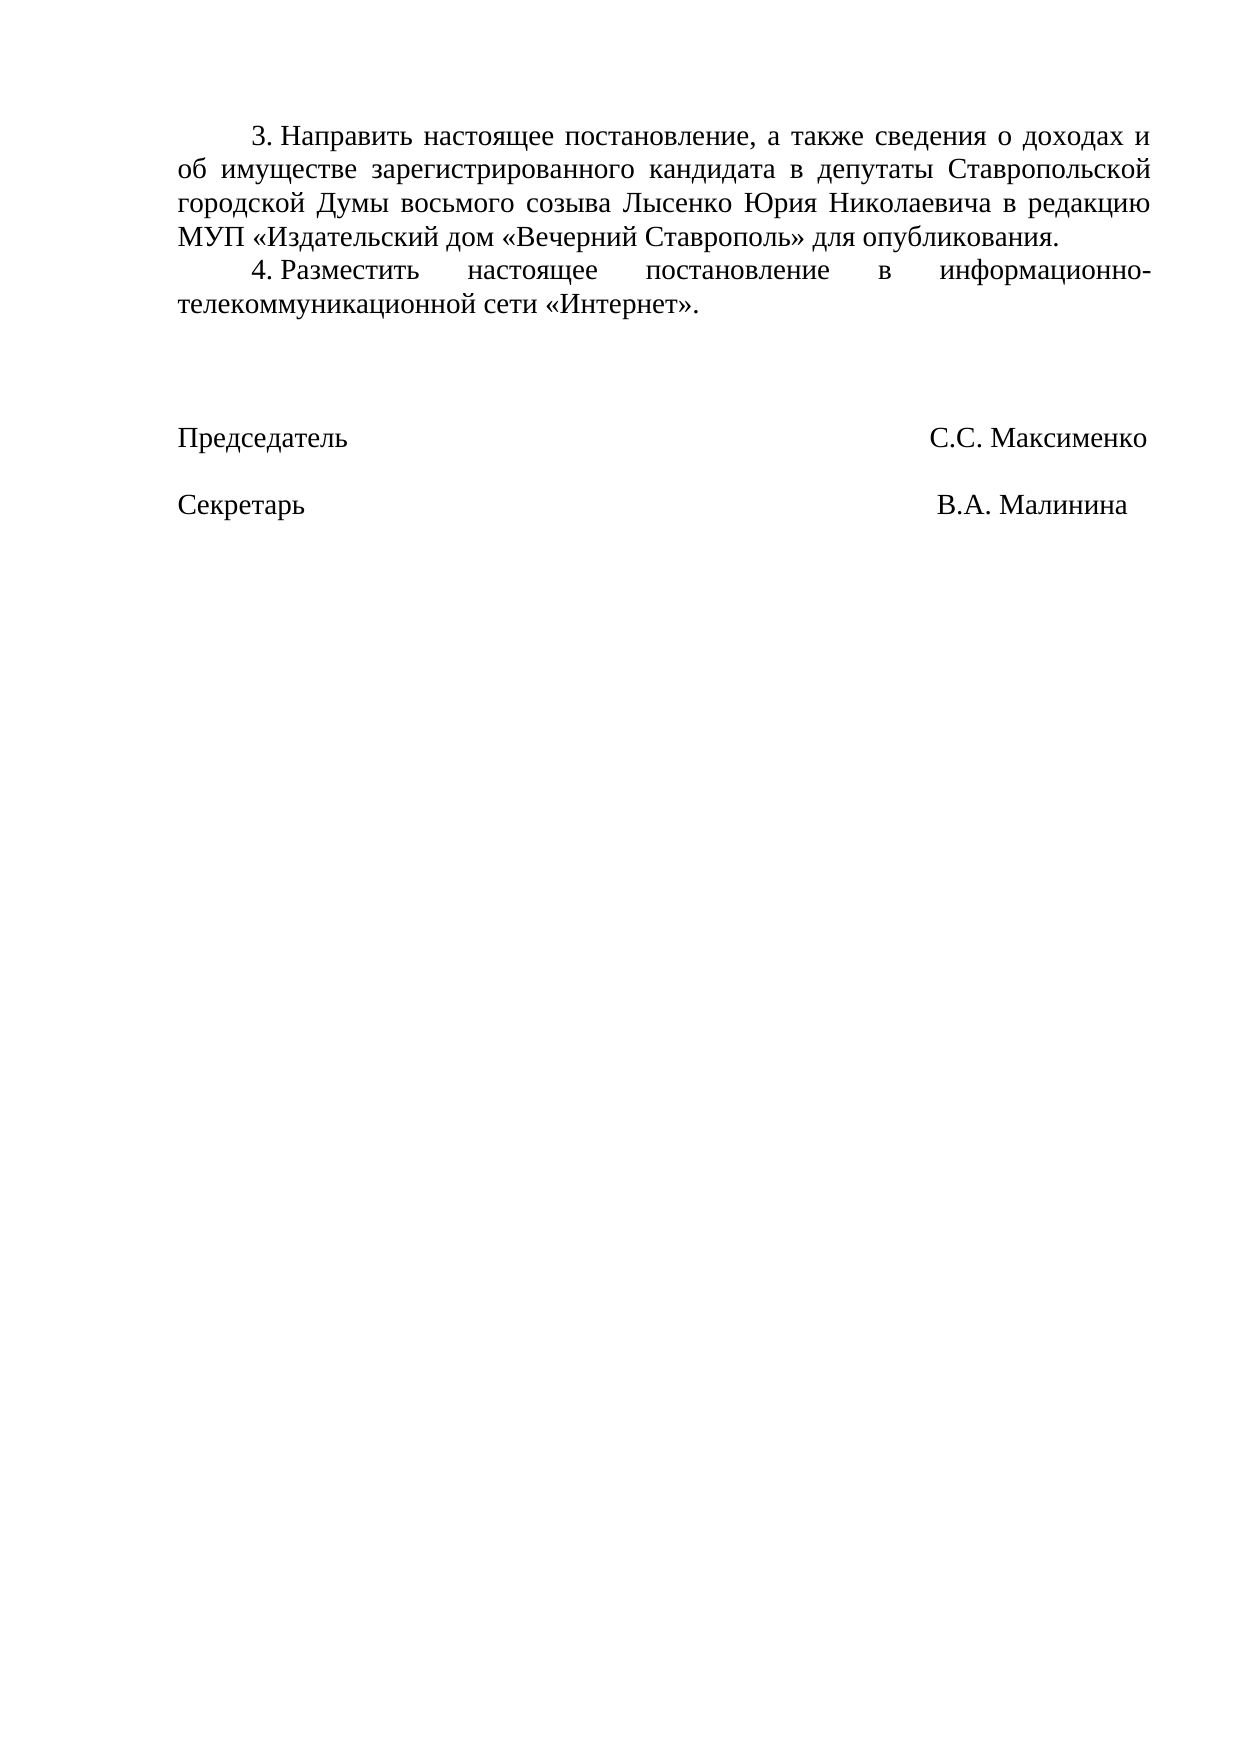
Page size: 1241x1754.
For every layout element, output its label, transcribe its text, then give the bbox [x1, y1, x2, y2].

text Секретарь В.А. Малинина [177, 487, 1152, 521]
text 3. Направить настоящее постановление, а также сведения о доходах и об имуществе зарегистрированного кандидата в депутаты Ставропольской городской Думы восьмого созыва Лысенко Юрия Николаевича в редакцию МУП «Издательский дом «Вечерний Ставрополь» для опубликования. [177, 118, 1152, 252]
text Председатель С.С. Максименко [177, 420, 1152, 453]
text 4. Разместить настоящее постановление в информационно-телекоммуникационной сети «Интернет». [177, 252, 1152, 319]
